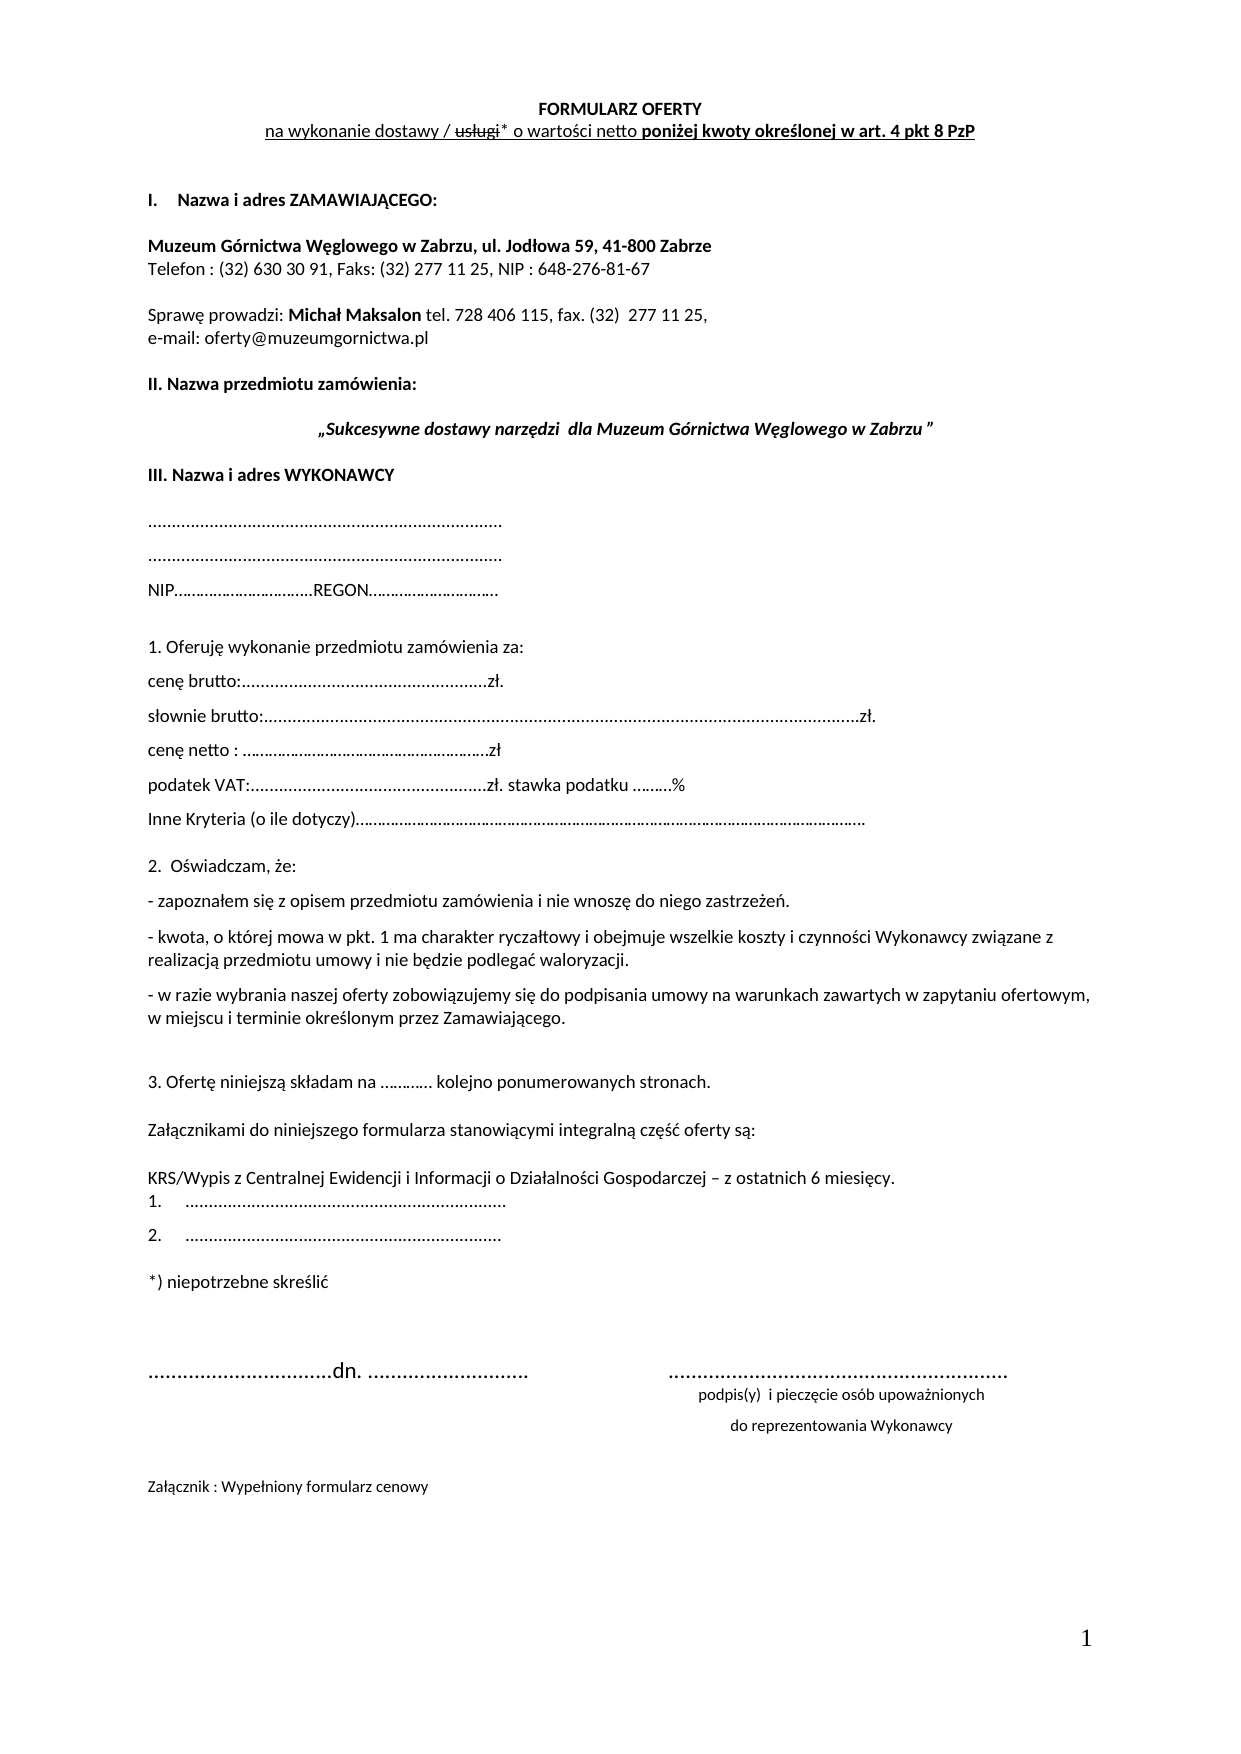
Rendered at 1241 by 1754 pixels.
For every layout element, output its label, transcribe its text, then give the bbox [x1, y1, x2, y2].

text KRS/Wypis z Centralnej Ewidencji i Informacji o Działalności Gospodarczej – z ostatnich 6 miesięcy. [148, 1166, 1093, 1189]
text słownie brutto:..............................................................................................................................zł. [148, 704, 1093, 727]
text ........................................................................... [148, 544, 1093, 567]
text cenę netto : …………………………………………………zł [148, 738, 1093, 761]
list Nazwa i adres ZAMAWIAJĄCEGO: [148, 188, 1093, 211]
text - w razie wybrania naszej oferty zobowiązujemy się do podpisania umowy na warunkach zawartych w zapytaniu ofertowym, w miejscu i terminie określonym przez Zamawiającego. [148, 983, 1093, 1058]
text Załącznik : Wypełniony formularz cenowy [148, 1476, 1093, 1496]
text do reprezentowania Wykonawcy [546, 1415, 1093, 1435]
text *) niepotrzebne skreślić [148, 1270, 1093, 1293]
text cenę brutto:....................................................zł. [148, 670, 1093, 693]
text „Sukcesywne dostawy narzędzi dla Muzeum Górnictwa Węglowego w Zabrzu ” [162, 418, 1093, 441]
text Inne Kryteria (o ile dotyczy)………………………………………………………………………………………………………. [148, 807, 1093, 830]
text podpis(y) i pieczęcie osób upoważnionych [546, 1385, 1093, 1405]
subtitle FORMULARZ OFERTY [148, 97, 1093, 120]
text Załącznikami do niniejszego formularza stanowiącymi integralną część oferty są: [148, 1118, 1093, 1141]
text - zapoznałem się z opisem przedmiotu zamówienia i nie wnoszę do niego zastrzeżeń. [148, 889, 1093, 912]
text na wykonanie dostawy / usługi* o wartości netto poniżej kwoty określonej w art. 4 pkt 8 PzP [148, 120, 1093, 143]
text ................................dn. ............................ ........................................................... [148, 1357, 1093, 1385]
text - kwota, o której mowa w pkt. 1 ma charakter ryczałtowy i obejmuje wszelkie koszty i czynności Wykonawcy związane z realizacją przedmiotu umowy i nie będzie podlegać waloryzacji. [148, 925, 1093, 971]
text II. Nazwa przedmiotu zamówienia: [148, 372, 1093, 395]
text NIP…………………………..REGON………………………… [148, 578, 1093, 601]
text III. Nazwa i adres WYKONAWCY [148, 463, 1093, 486]
text 3. Ofertę niniejszą składam na ………… kolejno ponumerowanych stronach. [148, 1070, 1093, 1093]
text Sprawę prowadzi: Michał Maksalon tel. 728 406 115, fax. (32) 277 11 25, [148, 303, 1093, 326]
text 1. Oferuję wykonanie przedmiotu zamówienia za: [148, 635, 1093, 658]
text e-mail: oferty@muzeumgornictwa.pl [148, 326, 1093, 349]
list ................................................................... [148, 1223, 1093, 1246]
text 2. Oświadczam, że: [148, 854, 1093, 877]
text Telefon : (32) 630 30 91, Faks: (32) 277 11 25, NIP : 648-276-81-67 [148, 257, 1093, 280]
text ........................................................................... [148, 509, 1093, 532]
text podatek VAT:..................................................zł. stawka podatku ………% [148, 773, 1093, 796]
list .................................................................... [148, 1189, 1093, 1212]
text Muzeum Górnictwa Węglowego w Zabrzu, ul. Jodłowa 59, 41-800 Zabrze [148, 234, 1093, 257]
